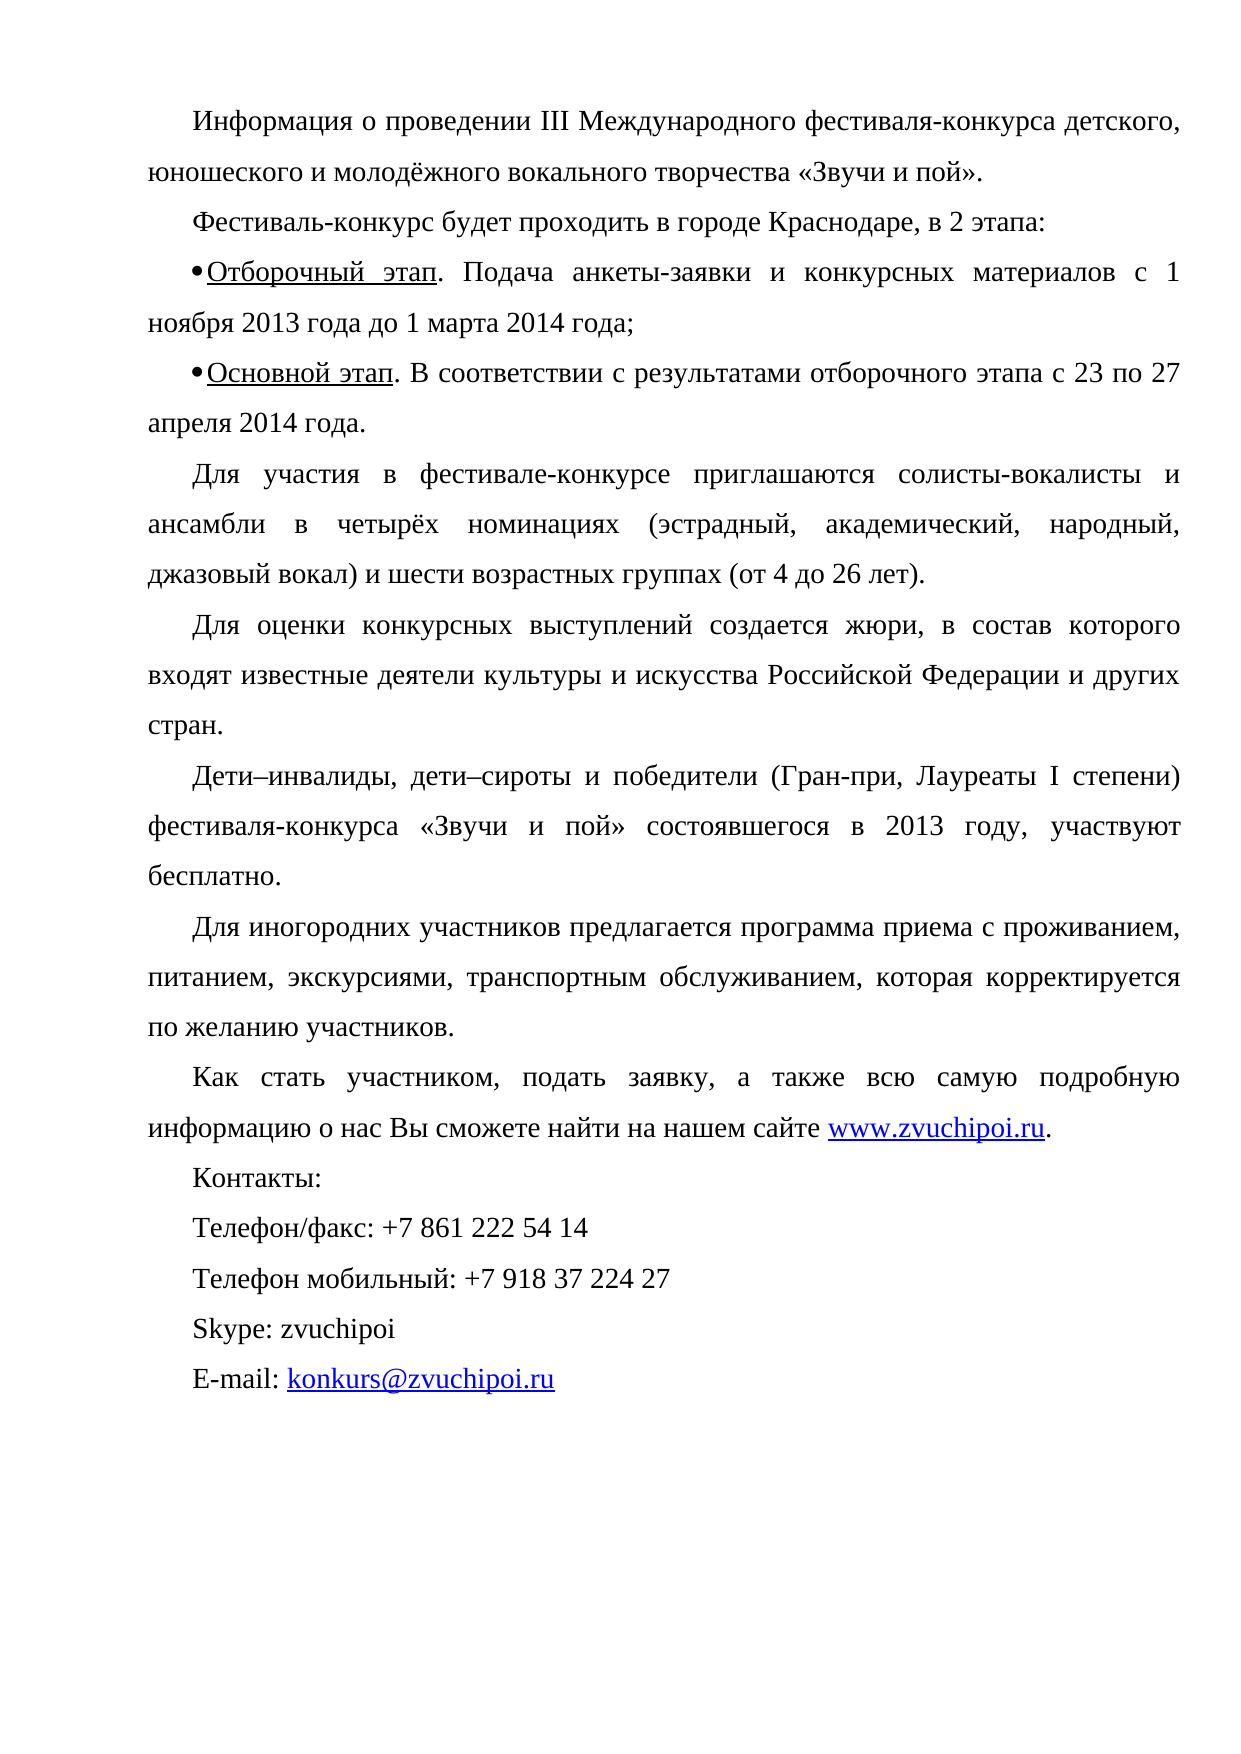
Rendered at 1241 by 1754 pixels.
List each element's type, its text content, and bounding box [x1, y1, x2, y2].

text Skype: zvuchipoi [148, 1311, 1181, 1345]
text Для иногородних участников предлагается программа приема с проживанием, питанием, экскурсиями, транспортным обслуживанием, которая корректируется по желанию участников. [148, 909, 1181, 1043]
text Как стать участником, подать заявку, а также всю самую подробную информацию о нас Вы сможете найти на нашем сайте www.zvuchipoi.ru. [148, 1059, 1181, 1143]
text Для участия в фестивале-конкурсе приглашаются солисты-вокалисты и ансамбли в четырёх номинациях (эстрадный, академический, народный, джазовый вокал) и шести возрастных группах (от 4 до 26 лет). [148, 456, 1181, 590]
text Для оценки конкурсных выступлений создается жюри, в состав которого входят известные деятели культуры и искусства Российской Федерации и других стран. [148, 607, 1181, 741]
text Телефон/факс: +7 861 222 54 14 [148, 1211, 1181, 1244]
text Фестиваль-конкурс будет проходить в городе Краснодаре, в 2 этапа: [148, 204, 1181, 238]
text Телефон мобильный: +7 918 37 224 27 [148, 1261, 1181, 1294]
list E-mail: konkurs@zvuchipoi.ru [148, 1361, 1181, 1395]
list Основной этап. В соответствии с результатами отборочного этапа с 23 по 27 апреля 2014 года. [148, 355, 1181, 439]
text Контакты: [148, 1160, 1181, 1194]
list Отборочный этап. Подача анкеты-заявки и конкурсных материалов с 1 ноября 2013 года до 1 марта 2014 года; [148, 254, 1181, 338]
text Дети–инвалиды, дети–сироты и победители (Гран-при, Лауреаты I степени) фестиваля-конкурса «Звучи и пой» состоявшегося в 2013 году, участвуют бесплатно. [148, 758, 1181, 892]
text Информация о проведении III Международного фестиваля-конкурса детского, юношеского и молодёжного вокального творчества «Звучи и пой». [148, 103, 1181, 187]
